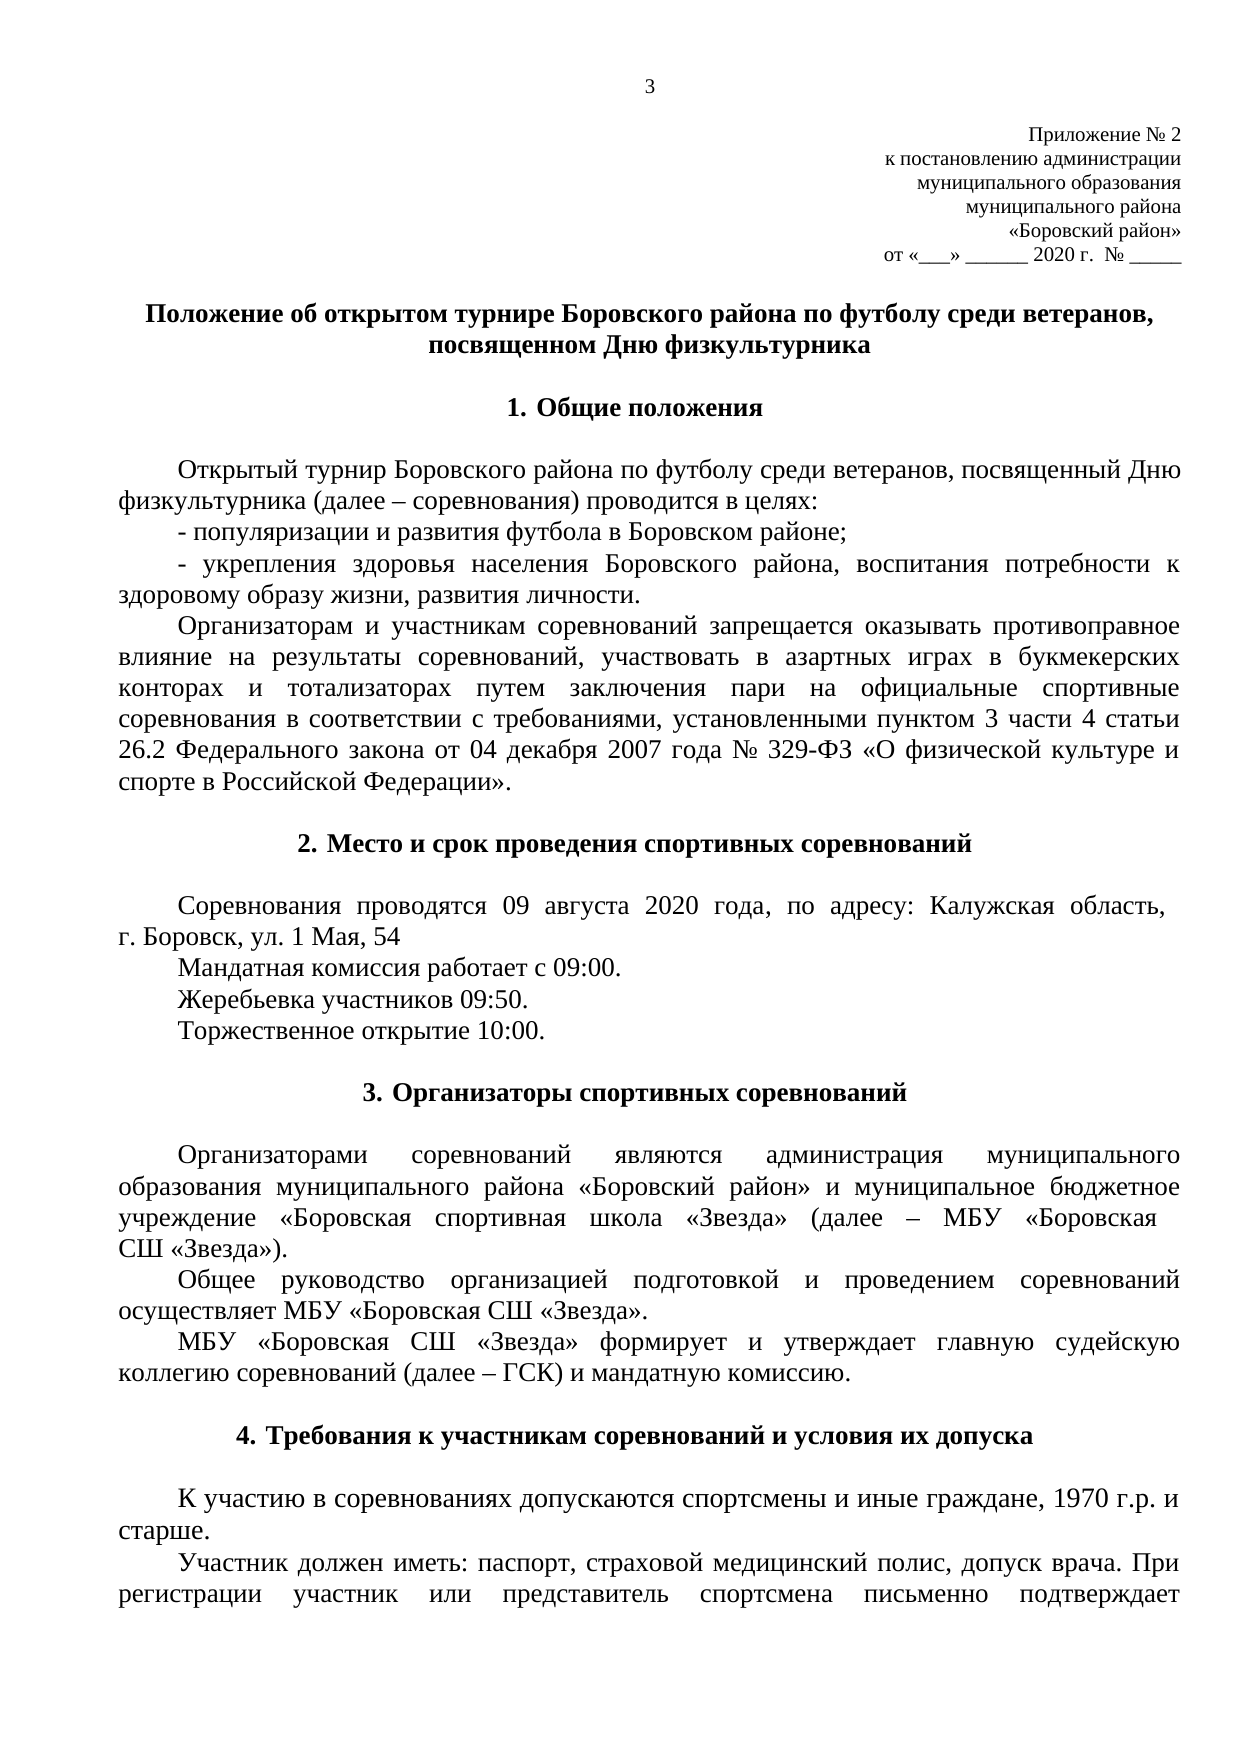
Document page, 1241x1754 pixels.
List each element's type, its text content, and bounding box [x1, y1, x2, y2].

text от «___» ______ 2020 г. № _____ [753, 242, 1181, 266]
text «Боровский район» [753, 218, 1181, 242]
text Организаторами соревнований являются администрация муниципального образования муниципального района «Боровский район» и муниципальное бюджетное учреждение «Боровская спортивная школа «Звезда» (далее – МБУ «Боровская СШ «Звезда»). [118, 1138, 1181, 1263]
text Организаторам и участникам соревнований запрещается оказывать противоправное влияние на результаты соревнований, участвовать в азартных играх в букмекерских конторах и тотализаторах путем заключения пари на официальные спортивные соревнования в соответствии с требованиями, установленными пунктом 3 части 4 статьи 26.2 Федерального закона от 04 декабря 2007 года № 329-ФЗ «О физической культуре и спорте в Российской Федерации». [118, 609, 1181, 796]
text Торжественное открытие 10:00. [118, 1014, 1181, 1045]
text - популяризации и развития футбола в Боровском районе; [118, 516, 1181, 547]
list Место и срок проведения спортивных соревнований [88, 827, 1181, 858]
text Мандатная комиссия работает с 09:00. [118, 952, 1181, 983]
list Требования к участникам соревнований и условия их допуска [88, 1419, 1181, 1450]
text Приложение № 2 [753, 122, 1181, 146]
text К участию в соревнованиях допускаются спортсмены и иные граждане, 1970 г.р. и старше. [118, 1481, 1181, 1546]
text Общее руководство организацией подготовкой и проведением соревнований осуществляет МБУ «Боровская СШ «Звезда». [118, 1263, 1181, 1325]
list Общие положения [88, 391, 1181, 422]
text Жеребьевка участников 09:50. [118, 983, 1181, 1014]
text - укрепления здоровья населения Боровского района, воспитания потребности к здоровому образу жизни, развития личности. [118, 547, 1181, 609]
text Открытый турнир Боровского района по футболу среди ветеранов, посвященный Дню физкультурника (далее – соревнования) проводится в целях: [118, 453, 1181, 516]
list Организаторы спортивных соревнований [88, 1076, 1181, 1107]
text к постановлению администрации [753, 146, 1181, 170]
text Положение об открытом турнире Боровского района по футболу среди ветеранов, посвященном Дню физкультурника [118, 297, 1181, 360]
text муниципального района [753, 194, 1181, 218]
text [118, 1546, 1181, 1608]
text Соревнования проводятся 09 августа 2020 года, по адресу: Калужская область, г. Боровск, ул. 1 Мая, 54 [118, 889, 1181, 952]
text МБУ «Боровская СШ «Звезда» формирует и утверждает главную судейскую коллегию соревнований (далее – ГСК) и мандатную комиссию. [118, 1325, 1181, 1388]
text муниципального образования [753, 170, 1181, 194]
